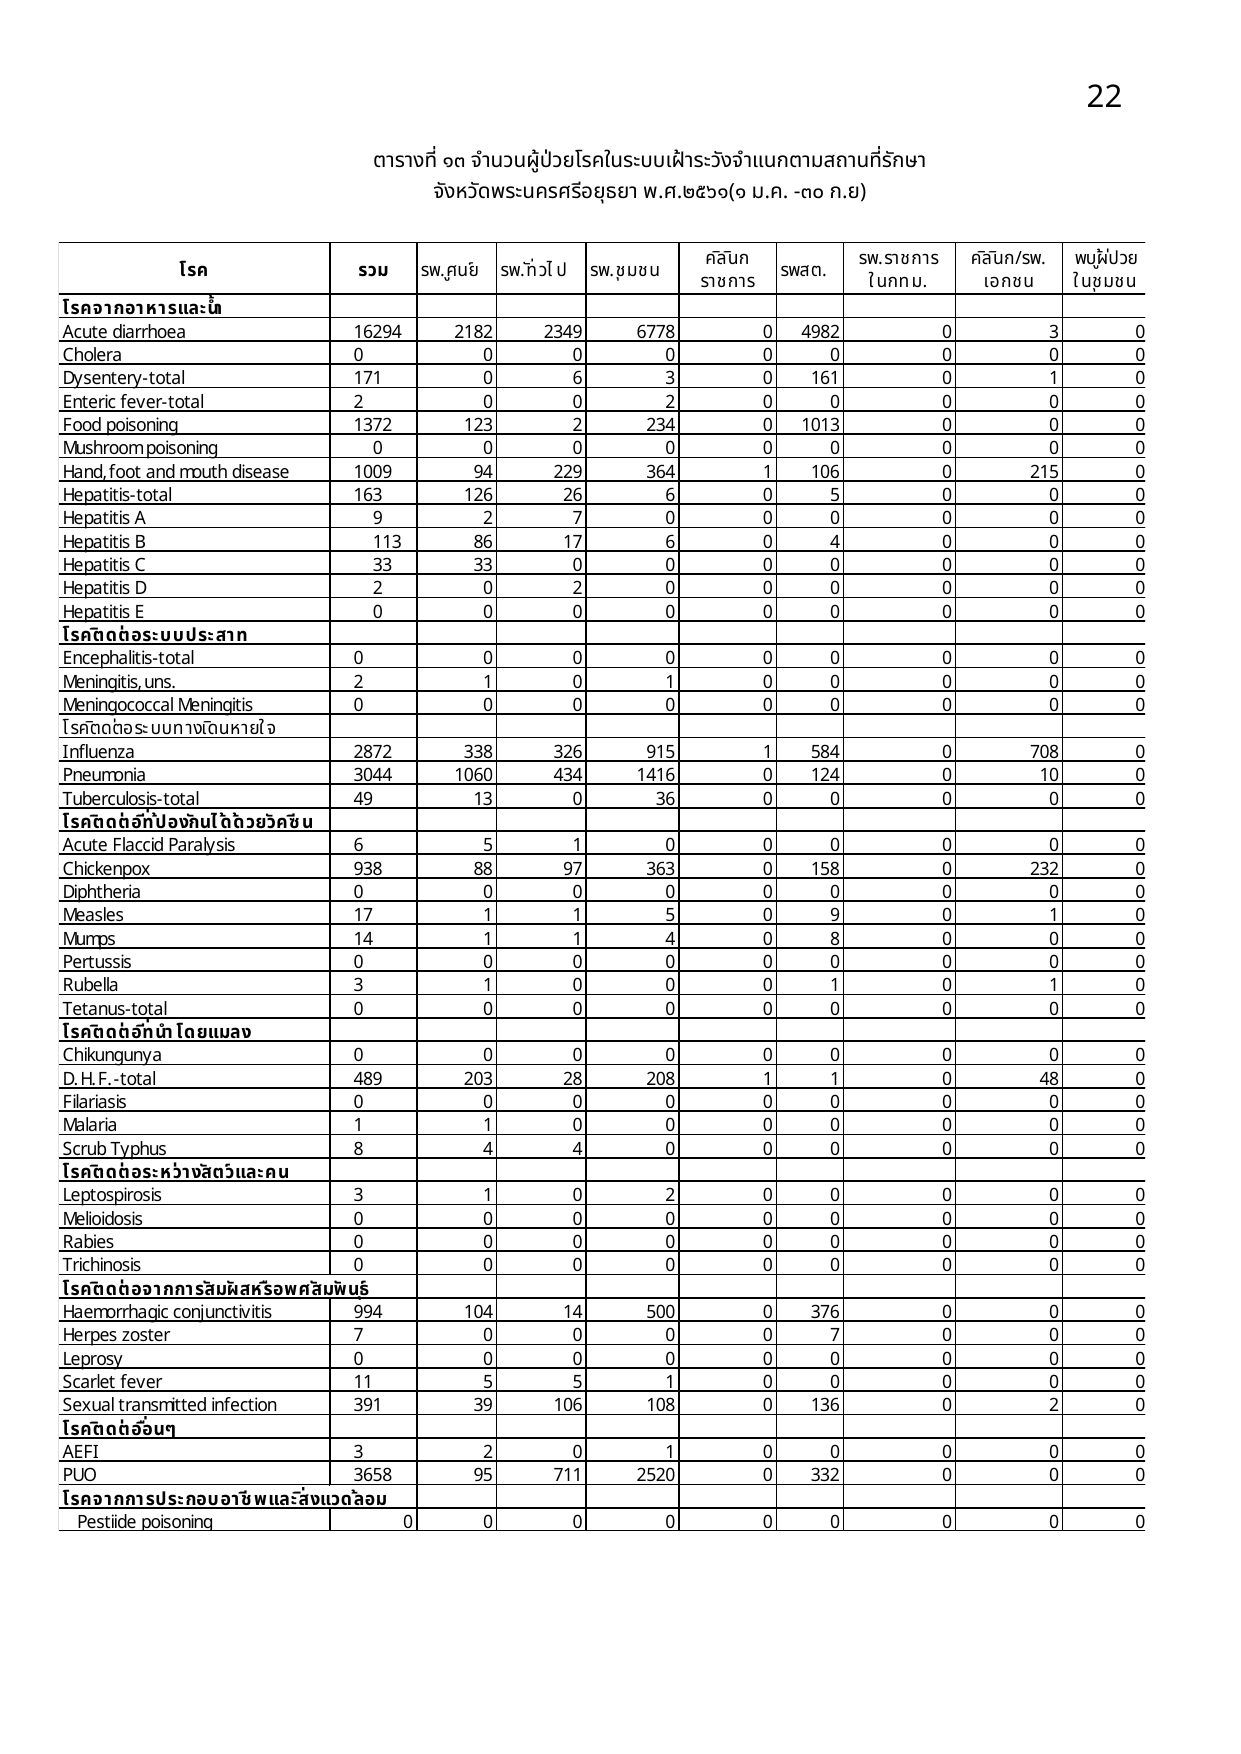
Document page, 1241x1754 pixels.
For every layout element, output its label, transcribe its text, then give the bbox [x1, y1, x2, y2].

text ตารางที่ ๑๓ จำนวนผู้ป่วยโรคในระบบเฝ้าระวังจำแนกตามสถานที่รักษา [177, 145, 1122, 177]
text จังหวัดพระนครศรีอยุธยา พ.ศ.๒๕๖๑(๑ ม.ค. -๓๐ ก.ย) [177, 177, 1122, 208]
